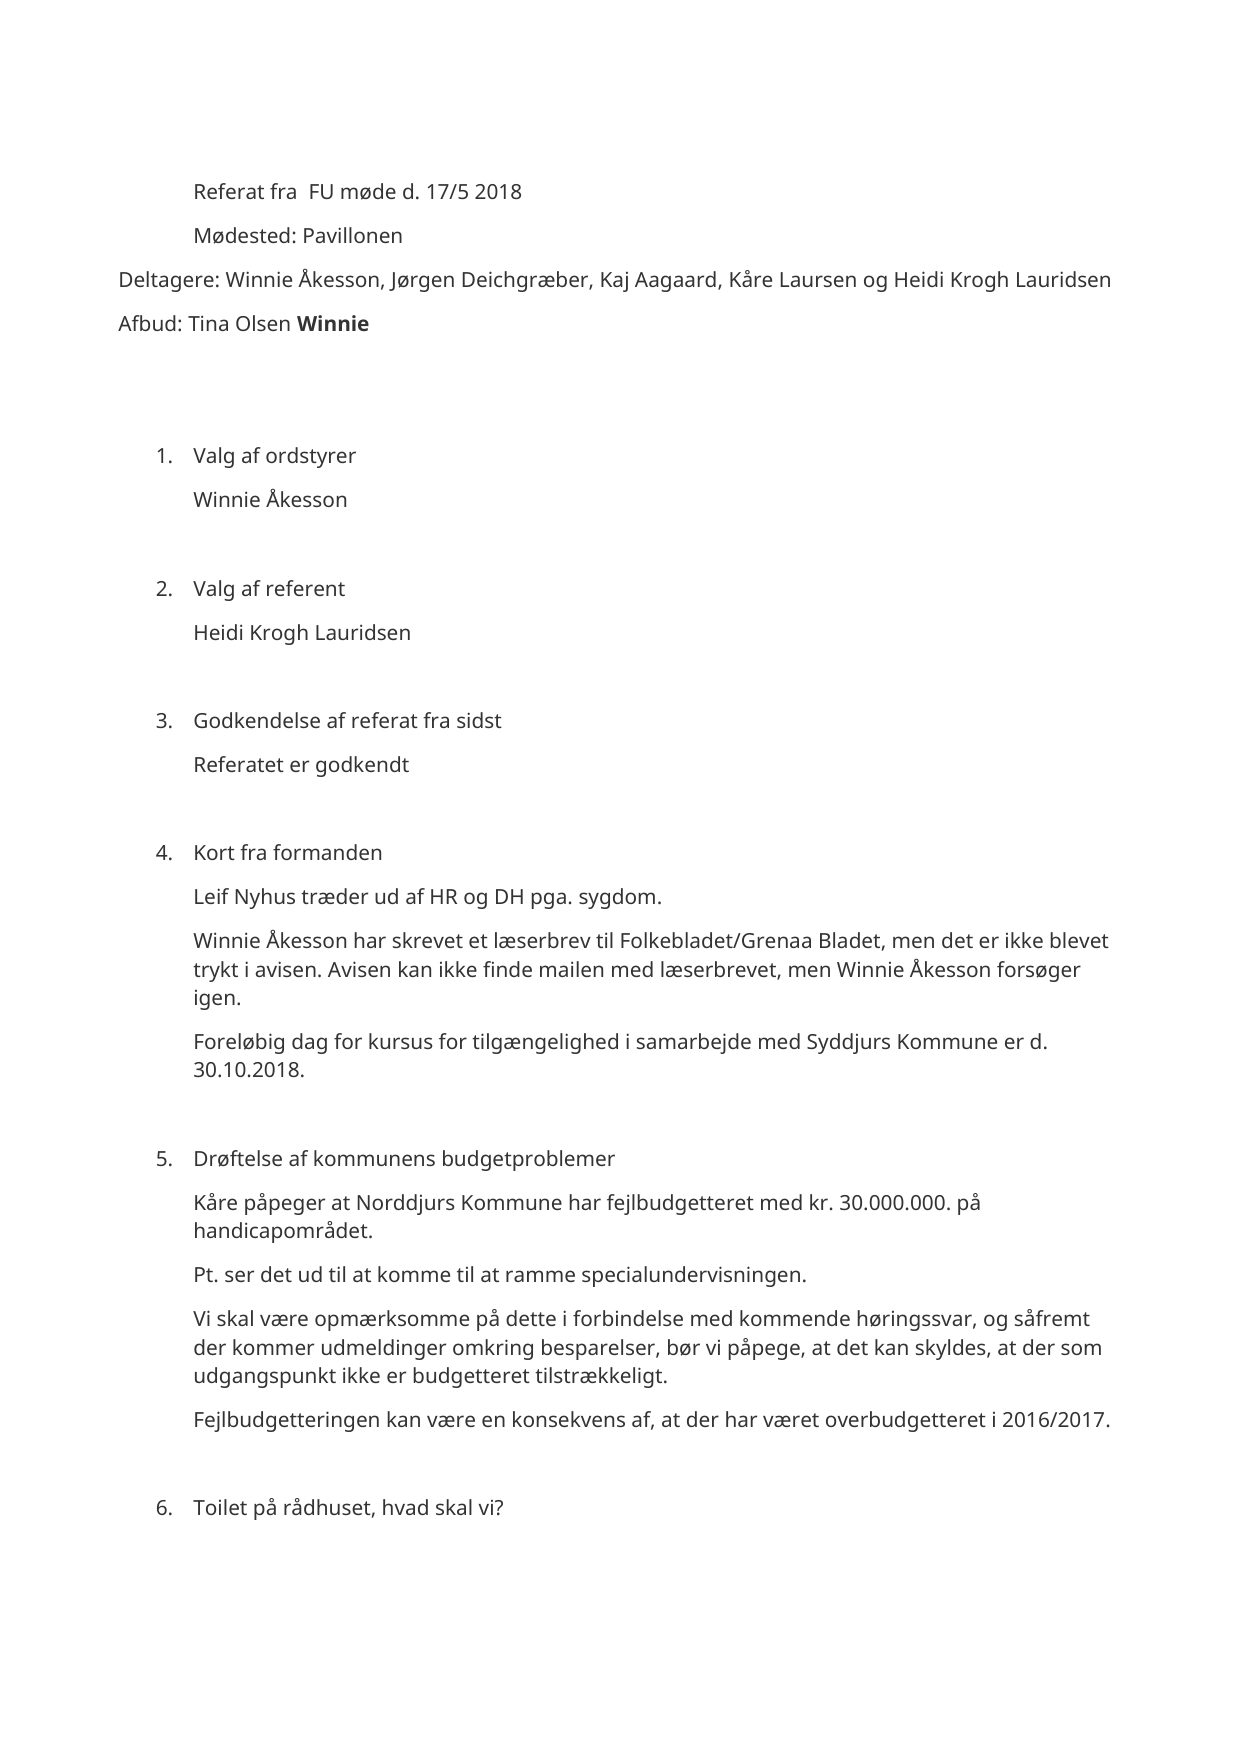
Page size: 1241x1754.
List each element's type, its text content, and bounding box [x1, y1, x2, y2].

text Deltagere: Winnie Åkesson, Jørgen Deichgræber, Kaj Aagaard, Kåre Laursen og Heidi Krogh Lauridsen [118, 265, 1122, 294]
list Godkendelse af referat fra sidst [156, 706, 1122, 734]
text Leif Nyhus træder ud af HR og DH pga. sygdom. [193, 882, 1122, 911]
list Kort fra formanden [156, 838, 1122, 867]
text Afbud: Tina Olsen Winnie [118, 309, 1122, 338]
text Referat fra FU møde d. 17/5 2018 [193, 177, 1122, 206]
text Fejlbudgetteringen kan være en konsekvens af, at der har været overbudgetteret i 2016/2017. [193, 1405, 1122, 1434]
text Vi skal være opmærksomme på dette i forbindelse med kommende høringssvar, og såfremt der kommer udmeldinger omkring besparelser, bør vi påpege, at det kan skyldes, at der som udgangspunkt ikke er budgetteret tilstrækkeligt. [193, 1304, 1122, 1390]
text Winnie Åkesson [193, 486, 1122, 514]
list Drøftelse af kommunens budgetproblemer [156, 1144, 1122, 1172]
text Pt. ser det ud til at komme til at ramme specialundervisningen. [193, 1260, 1122, 1289]
text Winnie Åkesson har skrevet et læserbrev til Folkebladet/Grenaa Bladet, men det er ikke blevet trykt i avisen. Avisen kan ikke finde mailen med læserbrevet, men Winnie Åkesson forsøger igen. [193, 926, 1122, 1012]
list Toilet på rådhuset, hvad skal vi? [156, 1493, 1122, 1522]
text Kåre påpeger at Norddjurs Kommune har fejlbudgetteret med kr. 30.000.000. på handicapområdet. [193, 1188, 1122, 1245]
list Valg af referent [156, 574, 1122, 602]
text Referatet er godkendt [193, 750, 1122, 778]
text Heidi Krogh Lauridsen [193, 618, 1122, 646]
text Mødested: Pavillonen [193, 221, 1122, 250]
list Valg af ordstyrer [156, 442, 1122, 470]
text Foreløbig dag for kursus for tilgængelighed i samarbejde med Syddjurs Kommune er d. 30.10.2018. [193, 1027, 1122, 1084]
